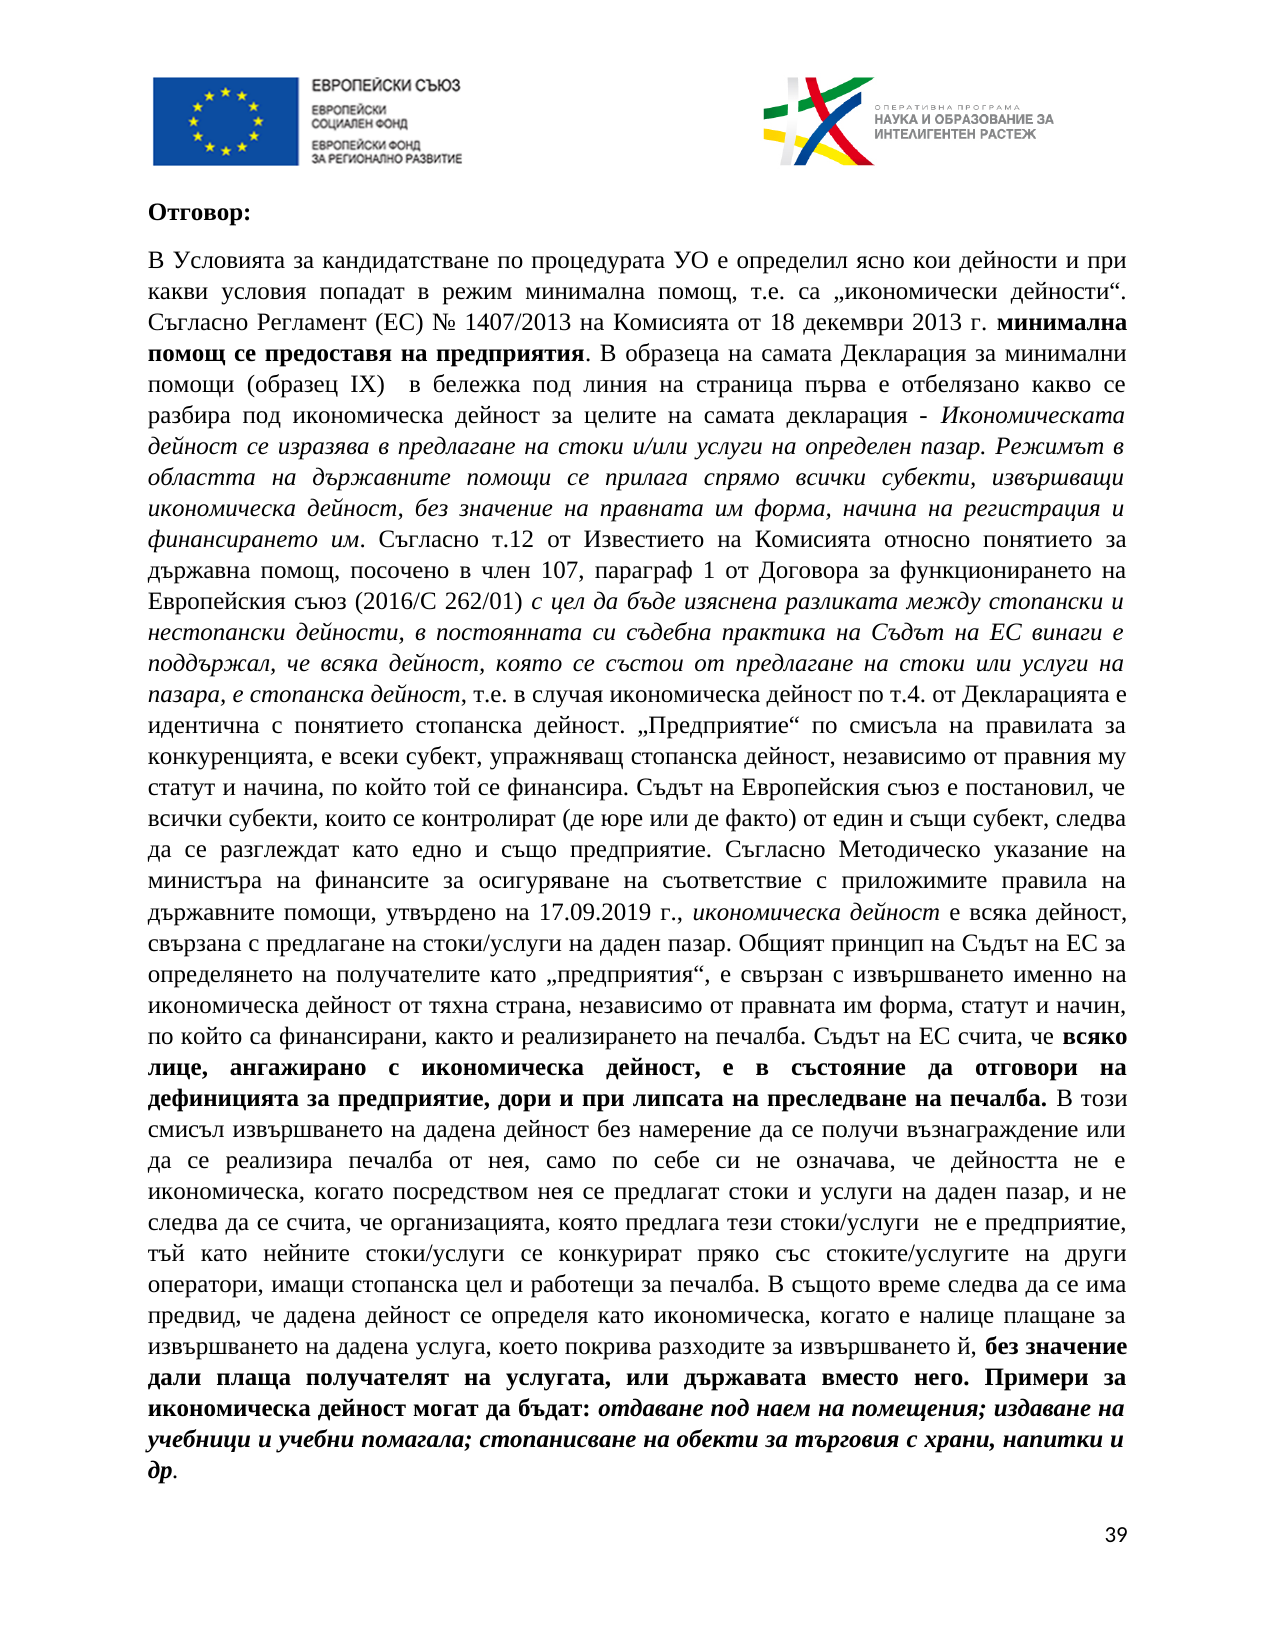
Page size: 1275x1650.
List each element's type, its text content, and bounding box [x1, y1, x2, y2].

picture [147, 73, 468, 169]
picture [760, 73, 1058, 169]
text В Условията за кандидатстване по процедурата УО е определил ясно кои дейности и при какви условия попадат в режим минимална помощ, т.е. са „икономически дейности“. Съгласно Регламент (ЕС) № 1407/2013 на Комисията от 18 декември 2013 г. минимална помощ се предоставя на предприятия. В образеца на самата Декларация за минимални помощи (образец IX) в бележка под линия на страница първа е отбелязано какво се разбира под икономическа дейност за целите на самата декларация - Икономическата дейност се изразява в предлагане на стоки и/или услуги на определен пазар. Режимът в областта на държавните помощи се прилага спрямо всички субекти, извършващи икономическа дейност, без значение на правната им форма, начина на регистрация и финансирането им. Съгласно т.12 от Известието на Комисията относно понятието за държавна помощ, посочено в член 107, параграф 1 от Договора за функционирането на Европейския съюз (2016/C 262/01) с цел да бъде изяснена разликата между стопански и нестопански дейности, в постоянната си съдебна практика на Съдът на ЕС винаги е поддържал, че всяка дейност, която се състои от предлагане на стоки или услуги на пазара, е стопанска дейност, т.е. в случая икономическа дейност по т.4. от Декларацията е идентична с понятието стопанска дейност. „Предприятие“ по смисъла на правилата за конкуренцията, е всеки субект, упражняващ стопанска дейност, независимо от правния му статут и начина, по който той се финансира. Съдът на Европейския съюз е постановил, че всички субекти, които се контролират (де юре или де факто) от един и същи субект, следва да се разглеждат като едно и също предприятие. Съгласно Методическо указание на министъра на финансите за осигуряване на съответствие с приложимите правила на държавните помощи, утвърдено на 17.09.2019 г., икономическа дейност е всяка дейност, свързана с предлагане на стоки/услуги на даден пазар. Общият принцип на Съдът на ЕС за определянето на получателите като „предприятия“, е свързан с извършването именно на икономическа дейност от тяхна страна, независимо от правната им форма, статут и начин, по който са финансирани, както и реализирането на печалба. Съдът на ЕС счита, че всяко лице, ангажирано с икономическа дейност, е в състояние да отговори на дефиницията за предприятие, дори и при липсата на преследване на печалба. В този смисъл извършването на дадена дейност без намерение да се получи възнаграждение или да се реализира печалба от нея, само по себе си не означава, че дейността не е икономическа, когато посредством нея се предлагат стоки и услуги на даден пазар, и не следва да се счита, че организацията, която предлага тези стоки/услуги не е предприятие, тъй като нейните стоки/услуги се конкурират пряко със стоките/услугите на други оператори, имащи стопанска цел и работещи за печалба. В същото време следва да се има предвид, че дадена дейност се определя като икономическа, когато е налице плащане за извършването на дадена услуга, което покрива разходите за извършването й, без значение дали плаща получателят на услугата, или държавата вместо него. Примери за икономическа дейност могат да бъдат: отдаване под наем на помещения; издаване на учебници и учебни помагала; стопанисване на обекти за търговия с храни, напитки и др. [148, 245, 1127, 1484]
text Отговор: [148, 197, 1127, 226]
